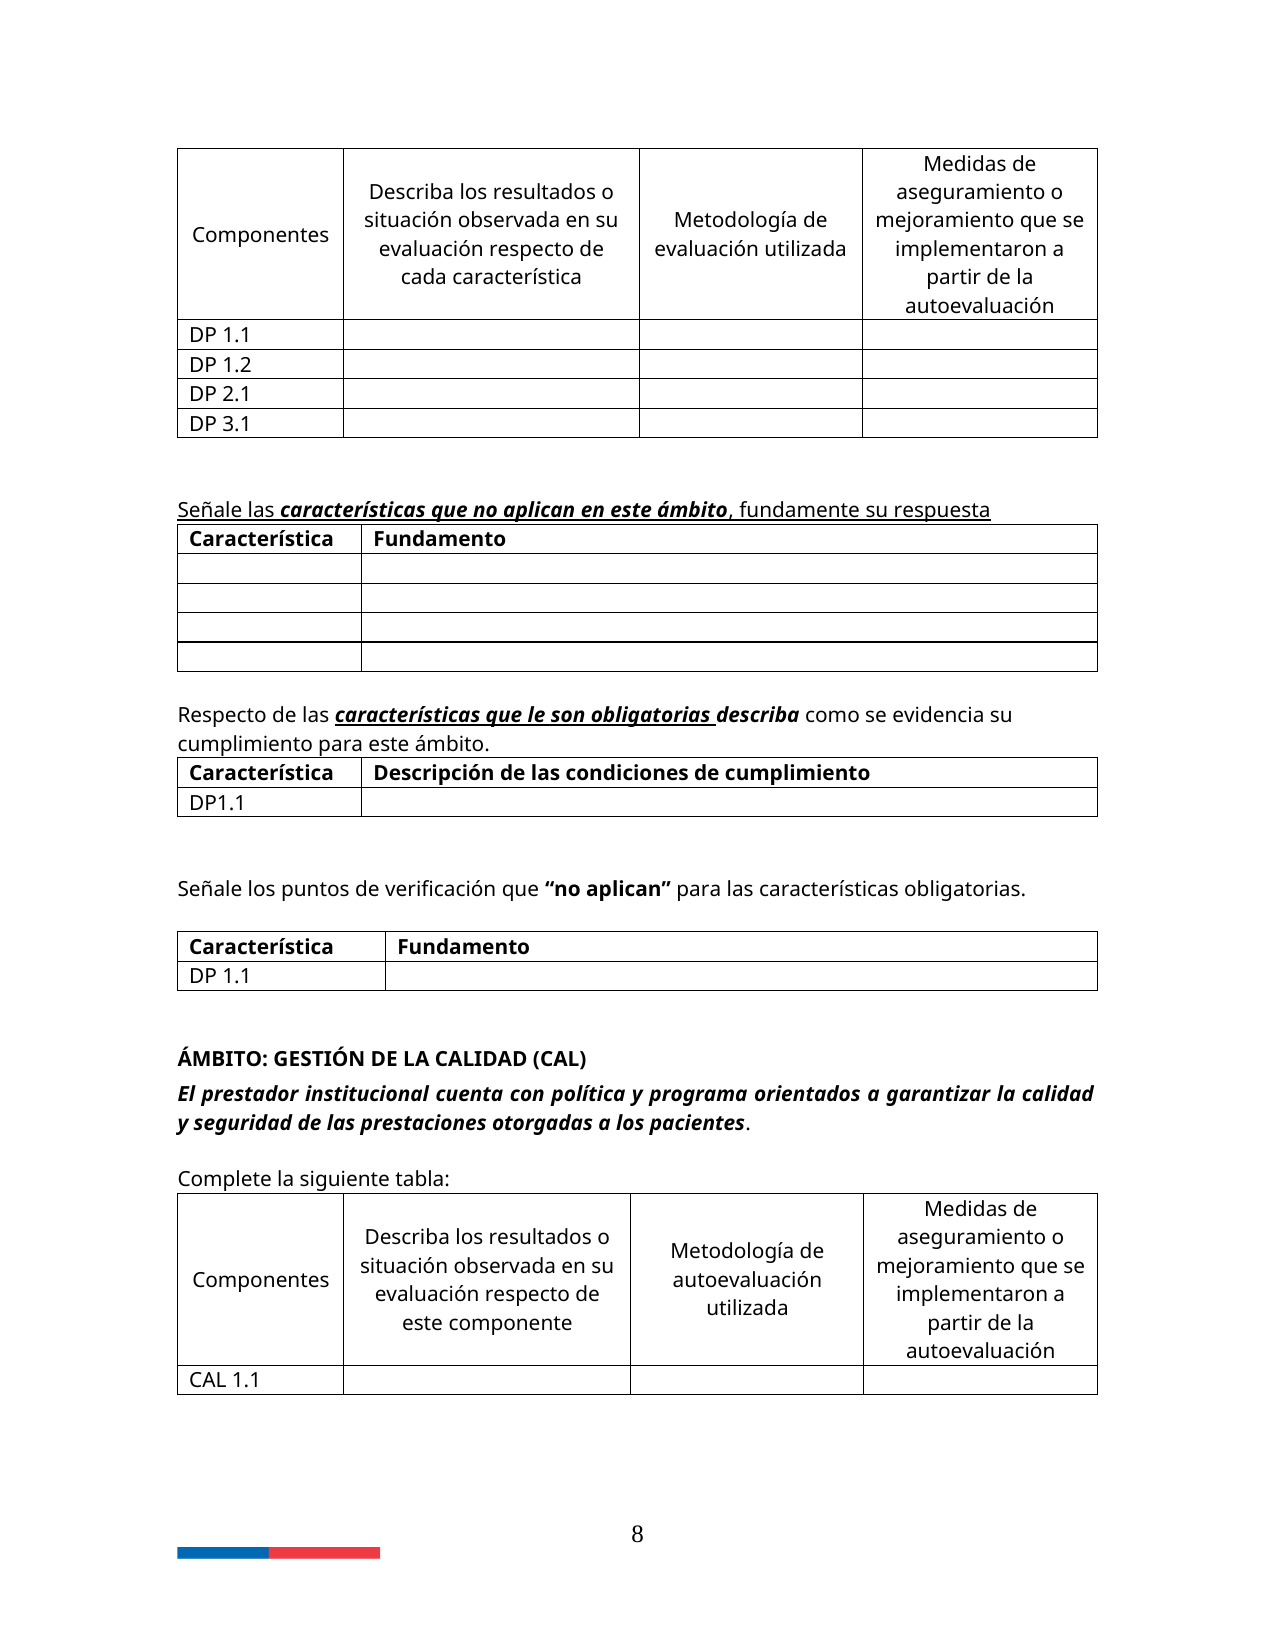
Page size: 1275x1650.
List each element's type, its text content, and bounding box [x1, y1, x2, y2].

table_header Componentes [178, 1194, 343, 1364]
table_header Componentes [178, 149, 343, 319]
table_cell [640, 320, 862, 349]
table_cell [362, 643, 1097, 671]
table_cell [386, 962, 1097, 990]
table_cell [362, 613, 1097, 641]
table_header Medidas de aseguramiento o mejoramiento que se implementaron a partir de la autoevaluación [864, 1194, 1097, 1364]
table_header Medidas de aseguramiento o mejoramiento que se implementaron a partir de la autoevaluación [863, 149, 1097, 319]
table_cell CAL 1.1 [178, 1366, 343, 1394]
table_cell DP 2.1 [178, 379, 343, 408]
table_header Fundamento [386, 932, 1097, 961]
table_header Metodología de evaluación utilizada [640, 149, 862, 319]
text El prestador institucional cuenta con política y programa orientados a garantizar la calidad y seguridad de las prestaciones otorgadas a los pacientes. [177, 1079, 1098, 1136]
table_cell [863, 350, 1097, 378]
table_cell [344, 350, 639, 378]
table_cell DP 1.1 [178, 962, 385, 990]
text Complete la siguiente tabla: [177, 1164, 1098, 1193]
text Señale los puntos de verificación que “no aplican” para las características obligatorias. [177, 874, 1098, 903]
table_cell [640, 379, 862, 408]
table_cell [640, 350, 862, 378]
subtitle ÁMBITO: GESTIÓN DE LA CALIDAD (CAL) [177, 1044, 1098, 1073]
table_cell [178, 643, 361, 671]
table_cell DP 1.1 [178, 320, 343, 349]
table_cell [362, 788, 1097, 816]
table_cell DP 3.1 [178, 409, 343, 437]
table_cell [631, 1366, 863, 1394]
table_cell DP 1.2 [178, 350, 343, 378]
table_cell [362, 554, 1097, 582]
table_cell [344, 409, 639, 437]
picture [177, 1547, 381, 1559]
text Respecto de las características que le son obligatorias describa como se evidencia su cumplimiento para este ámbito. [177, 700, 1098, 757]
table_header Describa los resultados o situación observada en su evaluación respecto de este componente [344, 1194, 630, 1364]
table_cell [863, 409, 1097, 437]
table_cell [864, 1366, 1097, 1394]
table_header Describa los resultados o situación observada en su evaluación respecto de cada característica [344, 149, 639, 319]
table_header Característica [178, 932, 385, 961]
table_cell [178, 584, 361, 612]
table_cell [178, 613, 361, 641]
table_header Fundamento [362, 525, 1097, 553]
table_cell DP1.1 [178, 788, 361, 816]
table_cell [344, 379, 639, 408]
table_cell [362, 584, 1097, 612]
table_cell [344, 1366, 630, 1394]
table_cell [640, 409, 862, 437]
table_header Característica [178, 758, 361, 787]
table_cell [344, 320, 639, 349]
text Señale las características que no aplican en este ámbito, fundamente su respuesta [177, 495, 1098, 523]
table_cell [863, 320, 1097, 349]
table_header Descripción de las condiciones de cumplimiento [362, 758, 1097, 787]
table_cell [178, 554, 361, 582]
table_cell [863, 379, 1097, 408]
table_header Característica [178, 525, 361, 553]
table_header Metodología de autoevaluación utilizada [631, 1194, 863, 1364]
